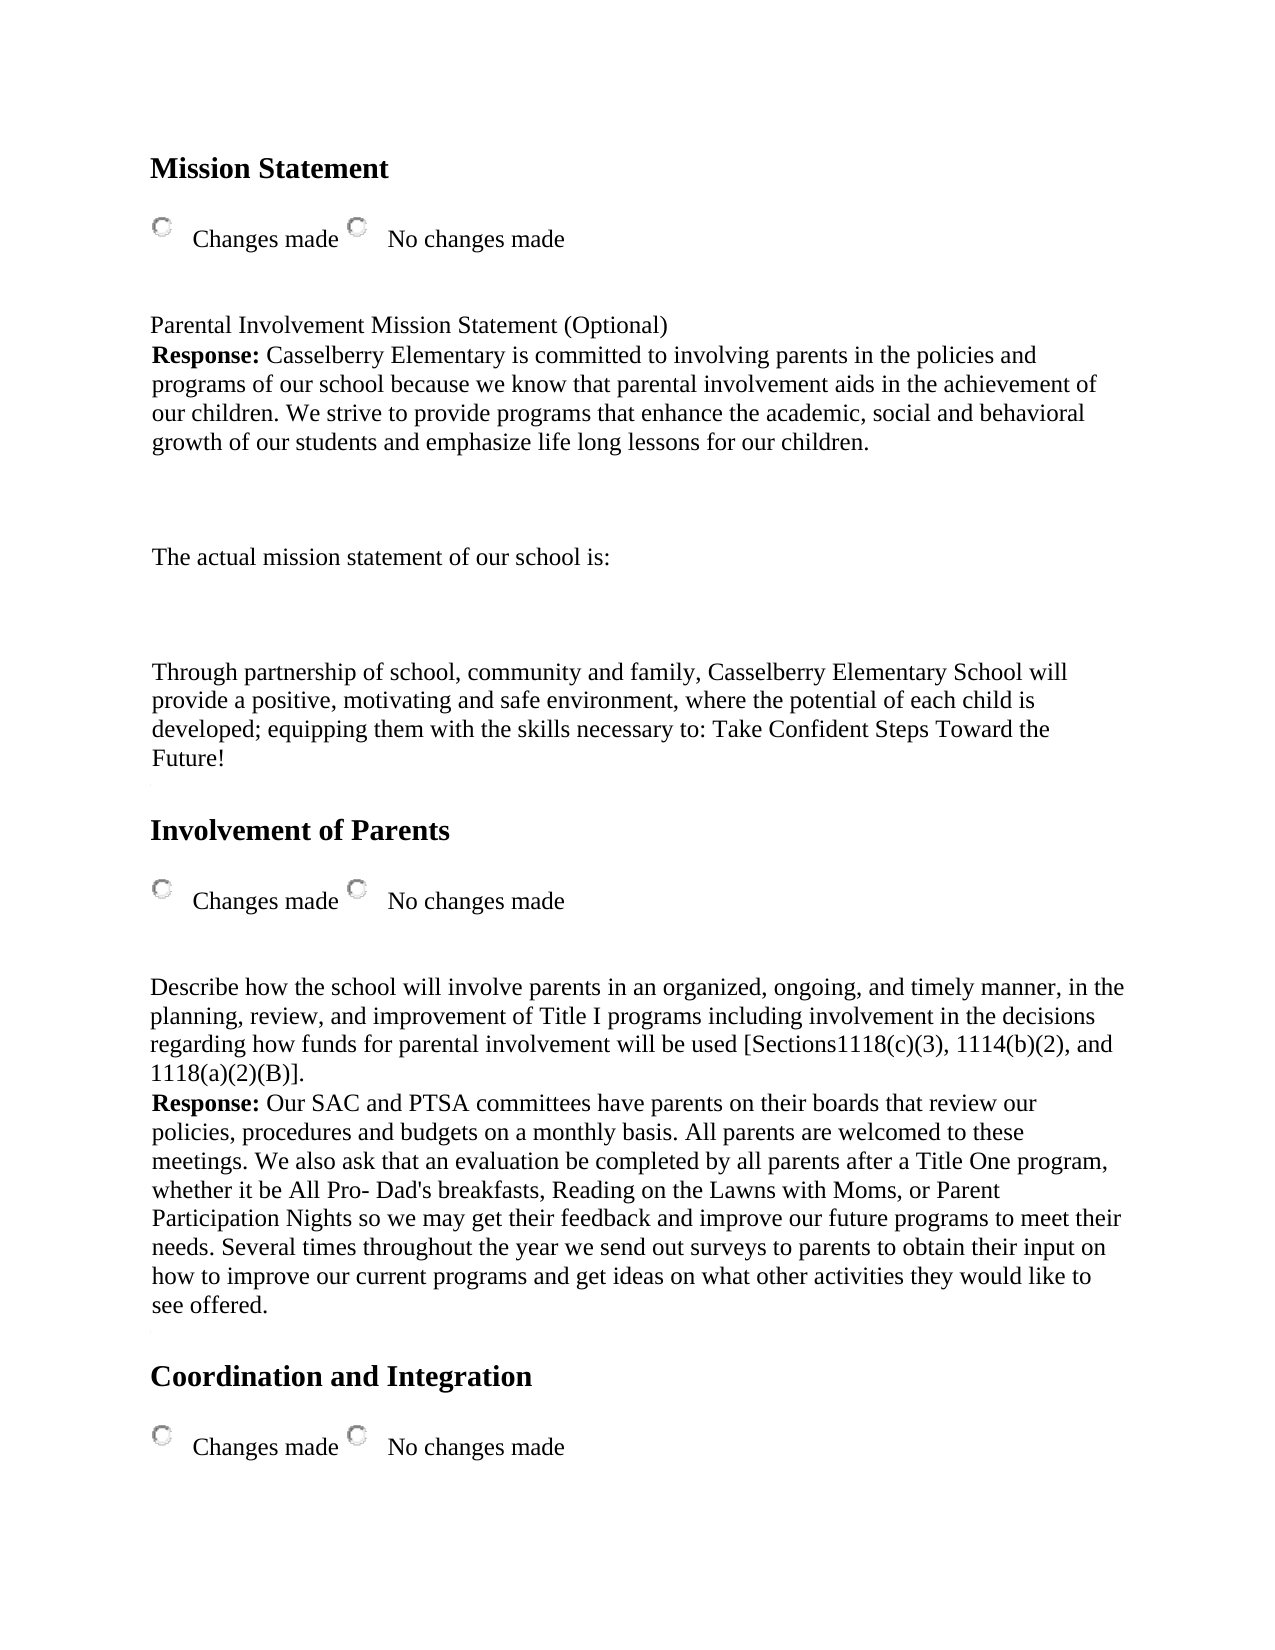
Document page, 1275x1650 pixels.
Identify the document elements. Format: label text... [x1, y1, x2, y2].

table_header Response: Our SAC and PTSA committees have parents on their boards that review our policies, procedures and budgets on a monthly basis. All parents are welcomed to these meetings. We also ask that an evaluation be completed by all parents after a Title One program, whether it be All Pro- Dad's breakfasts, Reading on the Lawns with Moms, or Parent Participation Nights so we may get their feedback and improve our future programs to meet their needs. Several times throughout the year we send out surveys to parents to obtain their input on how to improve our current programs and get ideas on what other activities they would like to see offered. [150, 1087, 1128, 1331]
text Changes made No changes made [150, 871, 1125, 914]
text Describe how the school will involve parents in an organized, ongoing, and timely manner, in the planning, review, and improvement of Title I programs including involvement in the decisions regarding how funds for parental involvement will be used [Sections1118(c)(3), 1114(b)(2), and 1118(a)(2)(B)]. [150, 914, 1125, 1087]
table_header Response: Casselberry Elementary is committed to involving parents in the policies and programs of our school because we know that parental involvement aids in the achievement of our children. We strive to provide programs that enhance the academic, social and behavioral growth of our students and emphasize life long lessons for our children. The actual mission statement of our school is: Through partnership of school, community and family, Casselberry Elementary School will provide a positive, motivating and safe environment, where the potential of each child is developed; equipping them with the skills necessary to: Take Confident Steps Toward the Future! [150, 339, 1128, 784]
text Changes made No changes made [150, 210, 1125, 253]
text Involvement of Parents [150, 812, 1125, 846]
text Mission Statement [150, 150, 1125, 185]
text Changes made No changes made [150, 1418, 1125, 1461]
text Coordination and Integration [150, 1358, 1125, 1393]
text Parental Involvement Mission Statement (Optional) [150, 253, 1125, 339]
